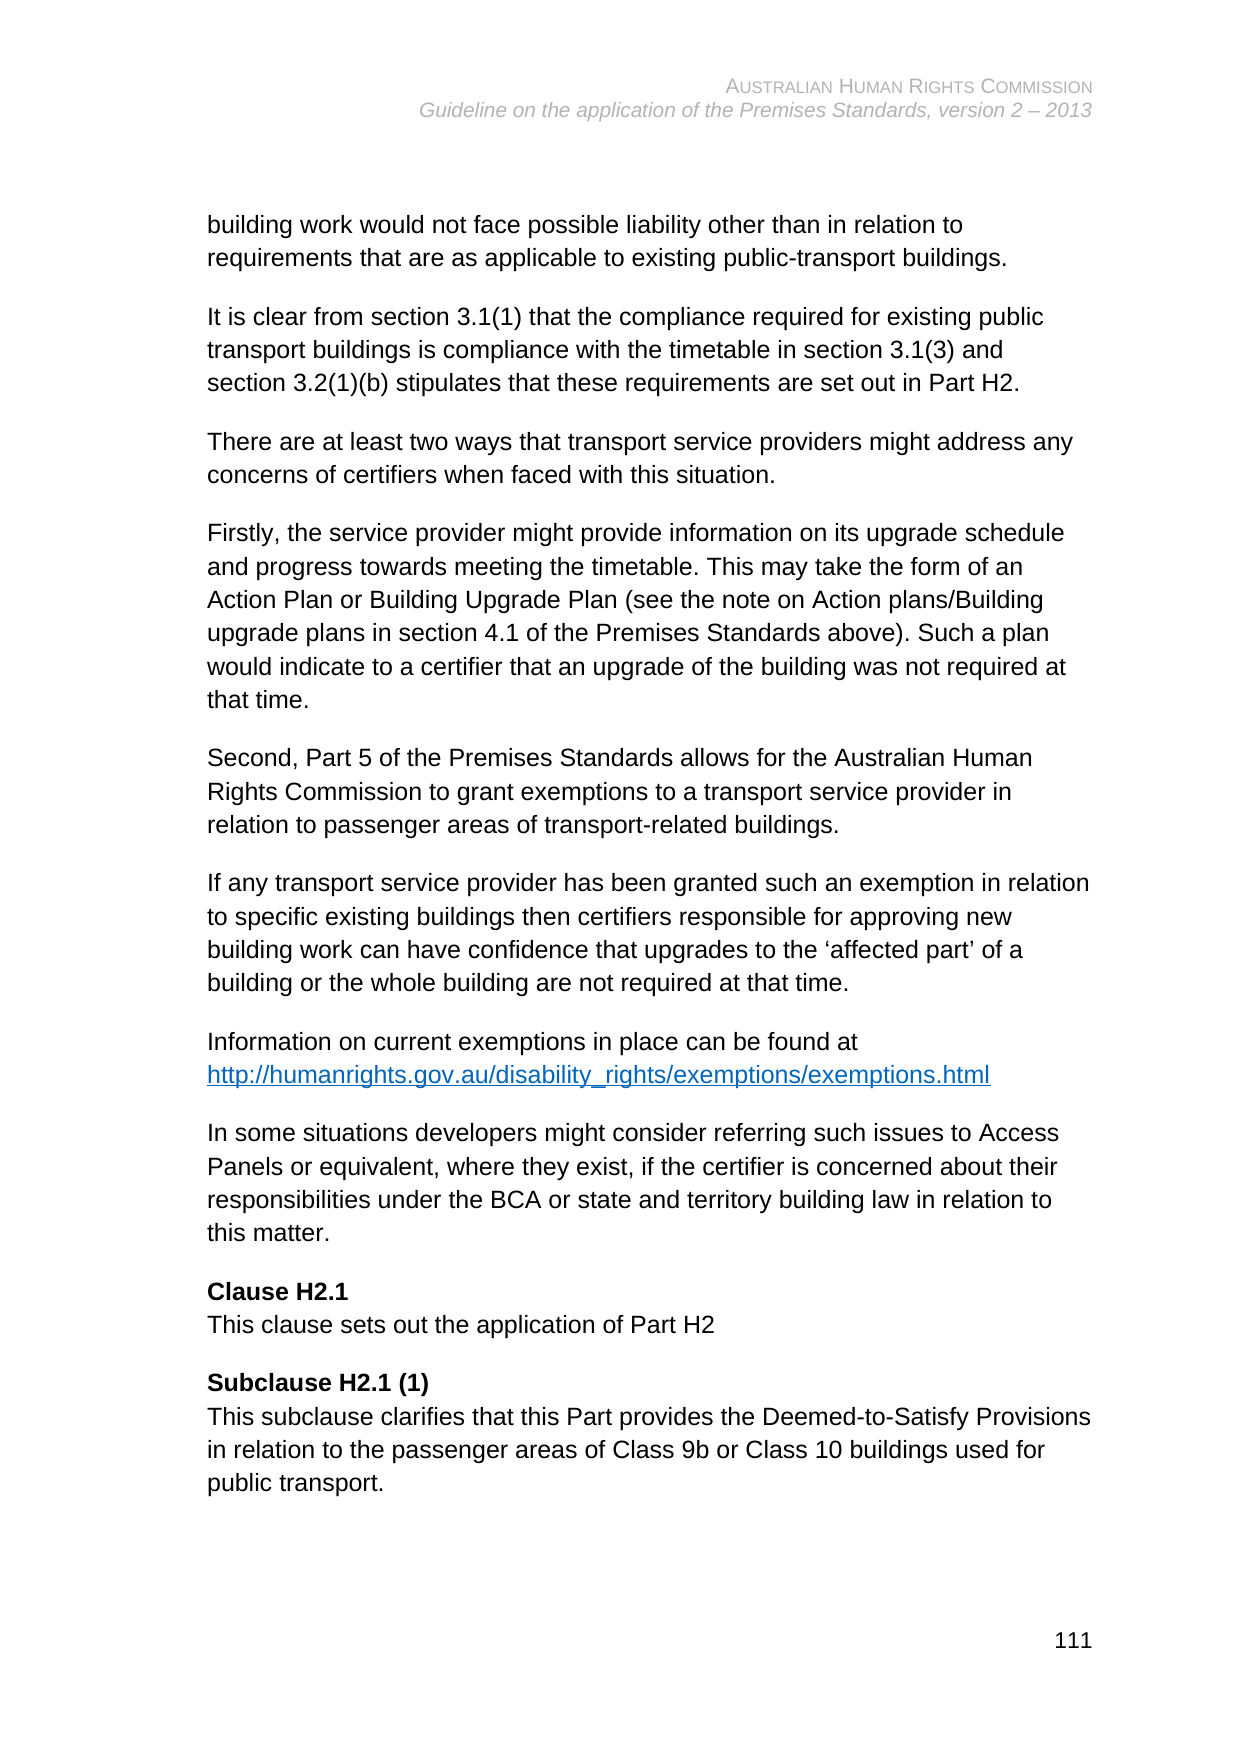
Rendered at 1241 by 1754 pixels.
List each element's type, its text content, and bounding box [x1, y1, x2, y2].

subtitle Clause H2.1 [207, 1273, 1092, 1307]
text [207, 207, 1092, 273]
text In some situations developers might consider referring such issues to Access Panels or equivalent, where they exist, if the certifier is concerned about their responsibilities under the BCA or state and territory building law in relation to this matter. [207, 1115, 1092, 1248]
text This subclause clarifies that this Part provides the Deemed-to-Satisfy Provisions in relation to the passenger areas of Class 9b or Class 10 buildings used for public transport. [207, 1398, 1092, 1498]
subtitle Subclause H2.1 (1) [207, 1365, 1092, 1398]
text This clause sets out the application of Part H2 [207, 1307, 1092, 1340]
text Second, Part 5 of the Premises Standards allows for the Australian Human Rights Commission to grant exemptions to a transport service provider in relation to passenger areas of transport-related buildings. [207, 740, 1092, 840]
text If any transport service provider has been granted such an exemption in relation to specific existing buildings then certifiers responsible for approving new building work can have confidence that upgrades to the ‘affected part’ of a building or the whole building are not required at that time. [207, 865, 1092, 998]
text It is clear from section 3.1(1) that the compliance required for existing public transport buildings is compliance with the timetable in section 3.1(3) and section 3.2(1)(b) stipulates that these requirements are set out in Part H2. [207, 298, 1092, 398]
text Information on current exemptions in place can be found at http://humanrights.gov.au/disability_rights/exemptions/exemptions.html [207, 1023, 1092, 1090]
text There are at least two ways that transport service providers might address any concerns of certifiers when faced with this situation. [207, 423, 1092, 490]
text Firstly, the service provider might provide information on its upgrade schedule and progress towards meeting the timetable. This may take the form of an Action Plan or Building Upgrade Plan (see the note on Action plans/Building upgrade plans in section 4.1 of the Premises Standards above). Such a plan would indicate to a certifier that an upgrade of the building was not required at that time. [207, 515, 1092, 715]
